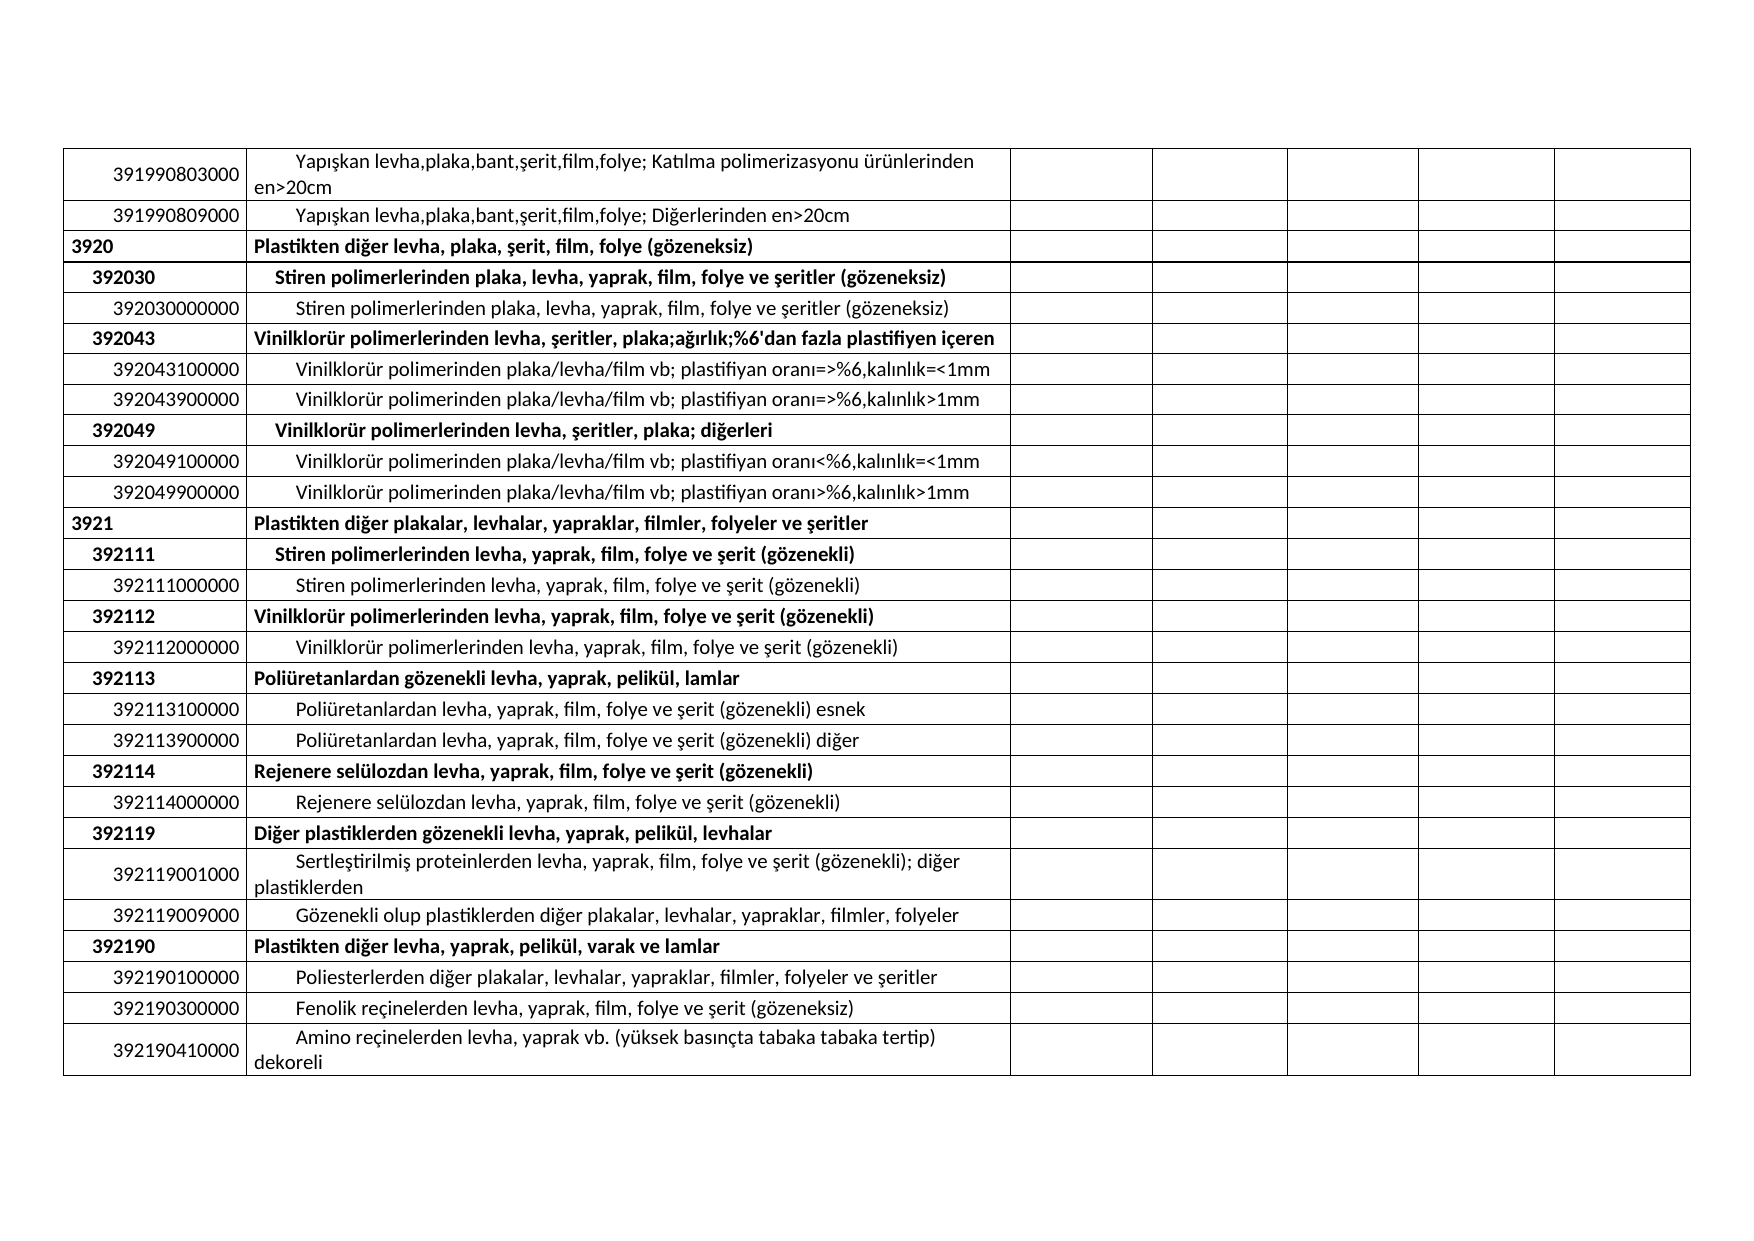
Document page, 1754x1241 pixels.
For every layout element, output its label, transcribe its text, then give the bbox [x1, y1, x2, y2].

table_cell [1011, 694, 1152, 724]
table_cell 392112 [64, 601, 246, 631]
table_cell [1288, 385, 1418, 414]
table_cell [1555, 539, 1690, 569]
table_cell [1011, 201, 1152, 230]
table_cell Plastikten diğer levha, yaprak, pelikül, varak ve lamlar [247, 931, 1010, 961]
table_cell [1419, 324, 1554, 352]
table_cell 392113900000 [64, 725, 246, 755]
table_cell Yapışkan levha,plaka,bant,şerit,film,folye; Diğerlerinden en>20cm [247, 201, 1010, 230]
table_cell [1288, 539, 1418, 569]
table_cell Plastikten diğer plakalar, levhalar, yapraklar, filmler, folyeler ve şeritler [247, 508, 1010, 538]
table_cell [1011, 354, 1152, 383]
table_cell [1419, 818, 1554, 847]
table_cell 391990809000 [64, 201, 246, 230]
table_cell [1288, 694, 1418, 724]
table_cell 392049100000 [64, 446, 246, 476]
table_cell 392190100000 [64, 962, 246, 992]
table_cell [1011, 415, 1152, 445]
table_cell [1555, 962, 1690, 992]
table_cell 392112000000 [64, 632, 246, 662]
table_cell [1555, 263, 1690, 292]
table_cell Fenolik reçinelerden levha, yaprak, film, folye ve şerit (gözeneksiz) [247, 993, 1010, 1023]
table_cell 392190300000 [64, 993, 246, 1023]
table_cell [1288, 632, 1418, 662]
table_cell [1419, 354, 1554, 383]
table_cell [1011, 385, 1152, 414]
table_cell [1419, 539, 1554, 569]
table_cell Vinilklorür polimerinden plaka/levha/film vb; plastifiyan oranı=>%6,kalınlık>1mm [247, 385, 1010, 414]
table_cell Vinilklorür polimerlerinden levha, yaprak, film, folye ve şerit (gözenekli) [247, 632, 1010, 662]
table_cell [1288, 293, 1418, 323]
table_cell 392114 [64, 756, 246, 786]
table_cell [1419, 263, 1554, 292]
table_cell [1011, 849, 1152, 899]
table_cell [1011, 962, 1152, 992]
table_cell [1288, 663, 1418, 693]
table_cell [1288, 324, 1418, 352]
table_cell 392030000000 [64, 293, 246, 323]
table_cell [1419, 725, 1554, 755]
table_cell [1288, 849, 1418, 899]
table_cell [1555, 787, 1690, 817]
table_cell 3920 [64, 231, 246, 261]
table_cell [1555, 663, 1690, 693]
table_cell [1153, 570, 1287, 600]
table_cell [1011, 818, 1152, 847]
table_cell [1153, 231, 1287, 261]
table_cell [1011, 993, 1152, 1023]
table_cell [1288, 1024, 1418, 1075]
table_cell [1419, 415, 1554, 445]
table_cell [1419, 787, 1554, 817]
table_cell [1153, 446, 1287, 476]
table_cell 392043900000 [64, 385, 246, 414]
table_cell [1288, 993, 1418, 1023]
table_cell Poliüretanlardan gözenekli levha, yaprak, pelikül, lamlar [247, 663, 1010, 693]
table_cell Stiren polimerlerinden plaka, levha, yaprak, film, folye ve şeritler (gözeneksiz) [247, 263, 1010, 292]
table_cell 392030 [64, 263, 246, 292]
table_cell 392111000000 [64, 570, 246, 600]
table_cell [1153, 385, 1287, 414]
table_cell [1011, 570, 1152, 600]
table_cell Stiren polimerlerinden plaka, levha, yaprak, film, folye ve şeritler (gözeneksiz) [247, 293, 1010, 323]
table_cell [1153, 787, 1287, 817]
table_cell Poliesterlerden diğer plakalar, levhalar, yapraklar, filmler, folyeler ve şeritler [247, 962, 1010, 992]
table_cell [1153, 149, 1287, 199]
table_cell [1555, 354, 1690, 383]
table_cell [1555, 1024, 1690, 1075]
table_cell Diğer plastiklerden gözenekli levha, yaprak, pelikül, levhalar [247, 818, 1010, 847]
table_cell Gözenekli olup plastiklerden diğer plakalar, levhalar, yapraklar, filmler, folyeler [247, 900, 1010, 930]
table_cell [1555, 293, 1690, 323]
table_cell 392049 [64, 415, 246, 445]
table_cell Sertleştirilmiş proteinlerden levha, yaprak, film, folye ve şerit (gözenekli); diğer plastiklerden [247, 849, 1010, 899]
table_cell [1153, 263, 1287, 292]
table_cell [1419, 149, 1554, 199]
table_cell 392043100000 [64, 354, 246, 383]
table_cell [1288, 601, 1418, 631]
table_cell [1288, 201, 1418, 230]
table_cell Yapışkan levha,plaka,bant,şerit,film,folye; Katılma polimerizasyonu ürünlerinden en>20cm [247, 149, 1010, 199]
table_cell [1419, 508, 1554, 538]
table_cell 3921 [64, 508, 246, 538]
table_cell Vinilklorür polimerlerinden levha, şeritler, plaka;ağırlık;%6'dan fazla plastifiyen içeren [247, 324, 1010, 352]
table_cell [1555, 415, 1690, 445]
table_cell [1419, 201, 1554, 230]
table_cell [1153, 601, 1287, 631]
table_cell Stiren polimerlerinden levha, yaprak, film, folye ve şerit (gözenekli) [247, 570, 1010, 600]
table_cell [1011, 756, 1152, 786]
table_cell [1555, 725, 1690, 755]
table_cell [1288, 508, 1418, 538]
table_cell [1011, 632, 1152, 662]
table_cell [1288, 149, 1418, 199]
table_cell [1419, 663, 1554, 693]
table_cell [1011, 324, 1152, 352]
table_cell [1153, 477, 1287, 507]
table_cell [1419, 570, 1554, 600]
table_cell [1419, 931, 1554, 961]
table_cell 392043 [64, 324, 246, 352]
table_cell [1419, 632, 1554, 662]
table_cell [1153, 818, 1287, 847]
table_cell 392113100000 [64, 694, 246, 724]
table_cell Amino reçinelerden levha, yaprak vb. (yüksek basınçta tabaka tabaka tertip) dekoreli [247, 1024, 1010, 1075]
table_cell 392049900000 [64, 477, 246, 507]
table_cell [1153, 508, 1287, 538]
table_cell [1419, 446, 1554, 476]
table_cell 392190 [64, 931, 246, 961]
table_cell [1011, 263, 1152, 292]
table_cell [1555, 931, 1690, 961]
table_cell [1555, 993, 1690, 1023]
table_cell [1011, 539, 1152, 569]
table_cell [1288, 570, 1418, 600]
table_cell [1555, 446, 1690, 476]
table_cell Vinilklorür polimerlerinden levha, yaprak, film, folye ve şerit (gözenekli) [247, 601, 1010, 631]
table_cell [1011, 293, 1152, 323]
table_cell [1288, 231, 1418, 261]
table_cell [1011, 446, 1152, 476]
table_cell [1555, 385, 1690, 414]
table_cell 391990803000 [64, 149, 246, 199]
table_cell [1153, 931, 1287, 961]
table_cell [1419, 601, 1554, 631]
table_cell [1555, 601, 1690, 631]
table_cell 392190410000 [64, 1024, 246, 1075]
table_cell [1288, 354, 1418, 383]
table_cell Poliüretanlardan levha, yaprak, film, folye ve şerit (gözenekli) esnek [247, 694, 1010, 724]
table_cell [1555, 900, 1690, 930]
table_cell [1555, 694, 1690, 724]
table_cell [1555, 756, 1690, 786]
table_cell [1153, 632, 1287, 662]
table_cell [1288, 962, 1418, 992]
table_cell [1288, 263, 1418, 292]
table_cell [1419, 756, 1554, 786]
table_cell [1419, 477, 1554, 507]
table_cell [1153, 900, 1287, 930]
table_cell [1555, 201, 1690, 230]
table_cell [1011, 149, 1152, 199]
table_cell [1288, 818, 1418, 847]
table_cell 392119009000 [64, 900, 246, 930]
table_cell 392119 [64, 818, 246, 847]
table_cell [1153, 415, 1287, 445]
table_cell 392113 [64, 663, 246, 693]
table_cell [1419, 1024, 1554, 1075]
table_cell [1288, 787, 1418, 817]
table_cell 392111 [64, 539, 246, 569]
table_cell [1288, 756, 1418, 786]
table_cell [1419, 385, 1554, 414]
table_cell [1555, 324, 1690, 352]
table_cell [1011, 1024, 1152, 1075]
table_cell Plastikten diğer levha, plaka, şerit, film, folye (gözeneksiz) [247, 231, 1010, 261]
table_cell [1153, 694, 1287, 724]
table_cell [1153, 354, 1287, 383]
table_cell [1153, 962, 1287, 992]
table_cell 392119001000 [64, 849, 246, 899]
table_cell [1555, 570, 1690, 600]
table_cell [1288, 415, 1418, 445]
table_cell [1288, 931, 1418, 961]
table_cell [1419, 231, 1554, 261]
table_cell [1011, 931, 1152, 961]
table_cell [1153, 324, 1287, 352]
table_cell [1153, 1024, 1287, 1075]
table_cell Rejenere selülozdan levha, yaprak, film, folye ve şerit (gözenekli) [247, 787, 1010, 817]
table_cell Stiren polimerlerinden levha, yaprak, film, folye ve şerit (gözenekli) [247, 539, 1010, 569]
table_cell [1288, 725, 1418, 755]
table_cell [1011, 508, 1152, 538]
table_cell [1011, 663, 1152, 693]
table_cell [1288, 477, 1418, 507]
table_cell Poliüretanlardan levha, yaprak, film, folye ve şerit (gözenekli) diğer [247, 725, 1010, 755]
table_cell [1011, 601, 1152, 631]
table_cell [1419, 900, 1554, 930]
table_cell [1153, 725, 1287, 755]
table_cell [1419, 962, 1554, 992]
table_cell [1555, 231, 1690, 261]
table_cell Rejenere selülozdan levha, yaprak, film, folye ve şerit (gözenekli) [247, 756, 1010, 786]
table_cell [1555, 849, 1690, 899]
table_cell [1153, 993, 1287, 1023]
table_cell [1011, 231, 1152, 261]
table_cell [1288, 900, 1418, 930]
table_cell [1011, 787, 1152, 817]
table_cell [1555, 149, 1690, 199]
table_cell [1011, 900, 1152, 930]
table_cell [1153, 849, 1287, 899]
table_cell [1555, 508, 1690, 538]
table_cell [1419, 993, 1554, 1023]
table_cell Vinilklorür polimerinden plaka/levha/film vb; plastifiyan oranı=>%6,kalınlık=<1mm [247, 354, 1010, 383]
table_cell [1419, 849, 1554, 899]
table_cell [1419, 694, 1554, 724]
table_cell [1153, 293, 1287, 323]
table_cell [1555, 818, 1690, 847]
table_cell [1011, 477, 1152, 507]
table_cell Vinilklorür polimerlerinden levha, şeritler, plaka; diğerleri [247, 415, 1010, 445]
table_cell [1011, 725, 1152, 755]
table_cell Vinilklorür polimerinden plaka/levha/film vb; plastifiyan oranı<%6,kalınlık=<1mm [247, 446, 1010, 476]
table_cell [1153, 201, 1287, 230]
table_cell 392114000000 [64, 787, 246, 817]
table_cell [1153, 539, 1287, 569]
table_cell [1555, 477, 1690, 507]
table_cell [1288, 446, 1418, 476]
table_cell [1419, 293, 1554, 323]
table_cell Vinilklorür polimerinden plaka/levha/film vb; plastifiyan oranı>%6,kalınlık>1mm [247, 477, 1010, 507]
table_cell [1555, 632, 1690, 662]
table_cell [1153, 756, 1287, 786]
table_cell [1153, 663, 1287, 693]
